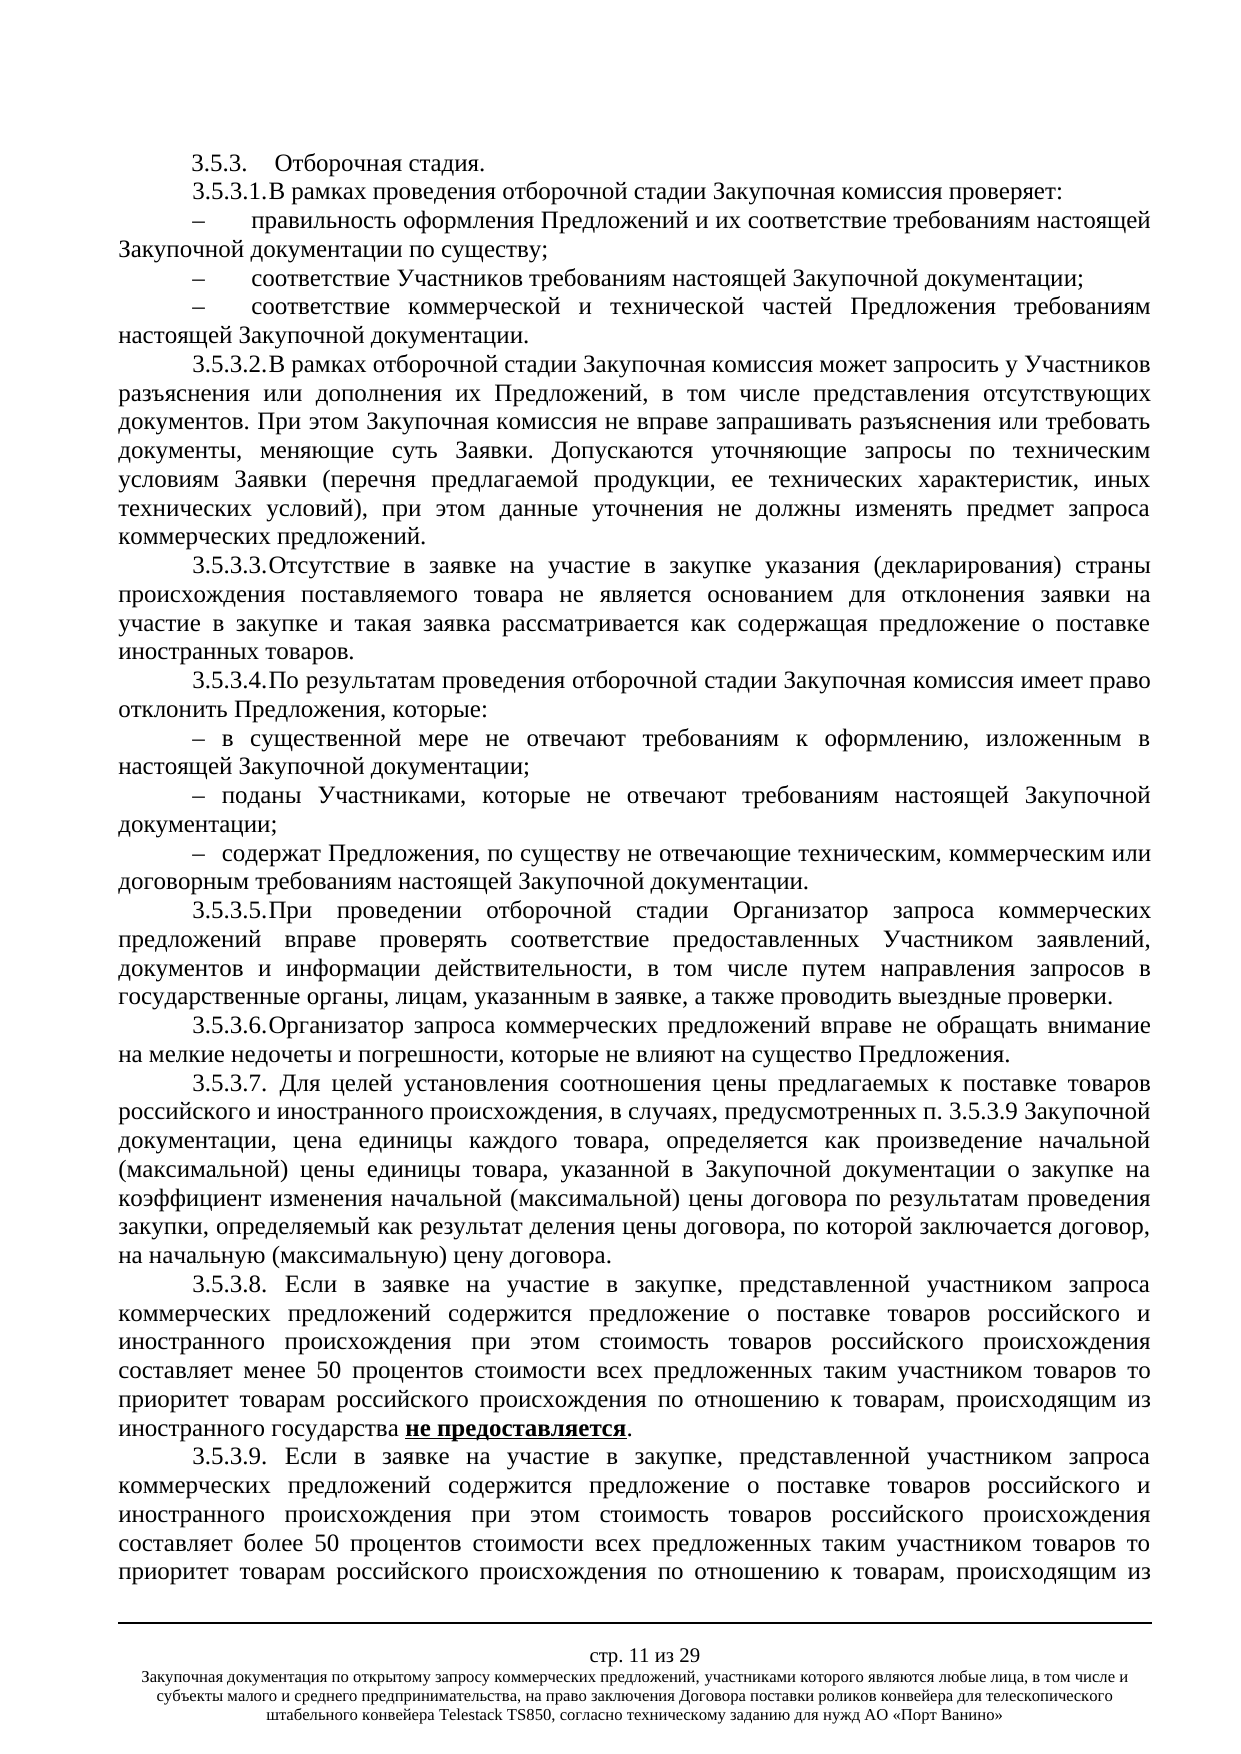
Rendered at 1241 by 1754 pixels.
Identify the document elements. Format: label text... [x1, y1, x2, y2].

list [118, 1441, 1152, 1585]
list соответствие коммерческой и технической частей Предложения требованиям настоящей Закупочной документации. [118, 291, 1152, 349]
list соответствие Участников требованиям настоящей Закупочной документации; [118, 263, 1152, 291]
list Отсутствие в заявке на участие в закупке указания (декларирования) страны происхождения поставляемого товара не является основанием для отклонения заявки на участие в закупке и такая заявка рассматривается как содержащая предложение о поставке иностранных товаров. [118, 550, 1152, 665]
list Для целей установления соотношения цены предлагаемых к поставке товаров российского и иностранного происхождения, в случаях, предусмотренных п. 3.5.3.9 Закупочной документации, цена единицы каждого товара, определяется как произведение начальной (максимальной) цены единицы товара, указанной в Закупочной документации о закупке на коэффициент изменения начальной (максимальной) цены договора по результатам проведения закупки, определяемый как результат деления цены договора, по которой заключается договор, на начальную (максимальную) цену договора. [118, 1068, 1152, 1269]
list Если в заявке на участие в закупке, представленной участником запроса коммерческих предложений содержится предложение о поставке товаров российского и иностранного происхождения при этом стоимость товаров российского происхождения составляет менее 50 процентов стоимости всех предложенных таким участником товаров то приоритет товарам российского происхождения по отношению к товарам, происходящим из иностранного государства не предоставляется. [118, 1269, 1152, 1441]
list Организатор запроса коммерческих предложений вправе не обращать внимание на мелкие недочеты и погрешности, которые не влияют на существо Предложения. [118, 1010, 1152, 1068]
list В рамках отборочной стадии Закупочная комиссия может запросить у Участников разъяснения или дополнения их Предложений, в том числе представления отсутствующих документов. При этом Закупочная комиссия не вправе запрашивать разъяснения или требовать документы, меняющие суть Заявки. Допускаются уточняющие запросы по техническим условиям Заявки (перечня предлагаемой продукции, ее технических характеристик, иных технических условий), при этом данные уточнения не должны изменять предмет запроса коммерческих предложений. [118, 349, 1152, 550]
list По результатам проведения отборочной стадии Закупочная комиссия имеет право отклонить Предложения, которые: [118, 665, 1152, 723]
list поданы Участниками, которые не отвечают требованиям настоящей Закупочной документации; [118, 780, 1152, 838]
list в существенной мере не отвечают требованиям к оформлению, изложенным в настоящей Закупочной документации; [118, 723, 1152, 780]
list При проведении отборочной стадии Организатор запроса коммерческих предложений вправе проверять соответствие предоставленных Участником заявлений, документов и информации действительности, в том числе путем направления запросов в государственные органы, лицам, указанным в заявке, а также проводить выездные проверки. [118, 895, 1152, 1010]
list В рамках проведения отборочной стадии Закупочная комиссия проверяет: [118, 176, 1152, 205]
list Отборочная стадия. [118, 148, 1152, 176]
list правильность оформления Предложений и их соответствие требованиям настоящей Закупочной документации по существу; [118, 205, 1152, 263]
list содержат Предложения, по существу не отвечающие техническим, коммерческим или договорным требованиям настоящей Закупочной документации. [118, 838, 1152, 895]
